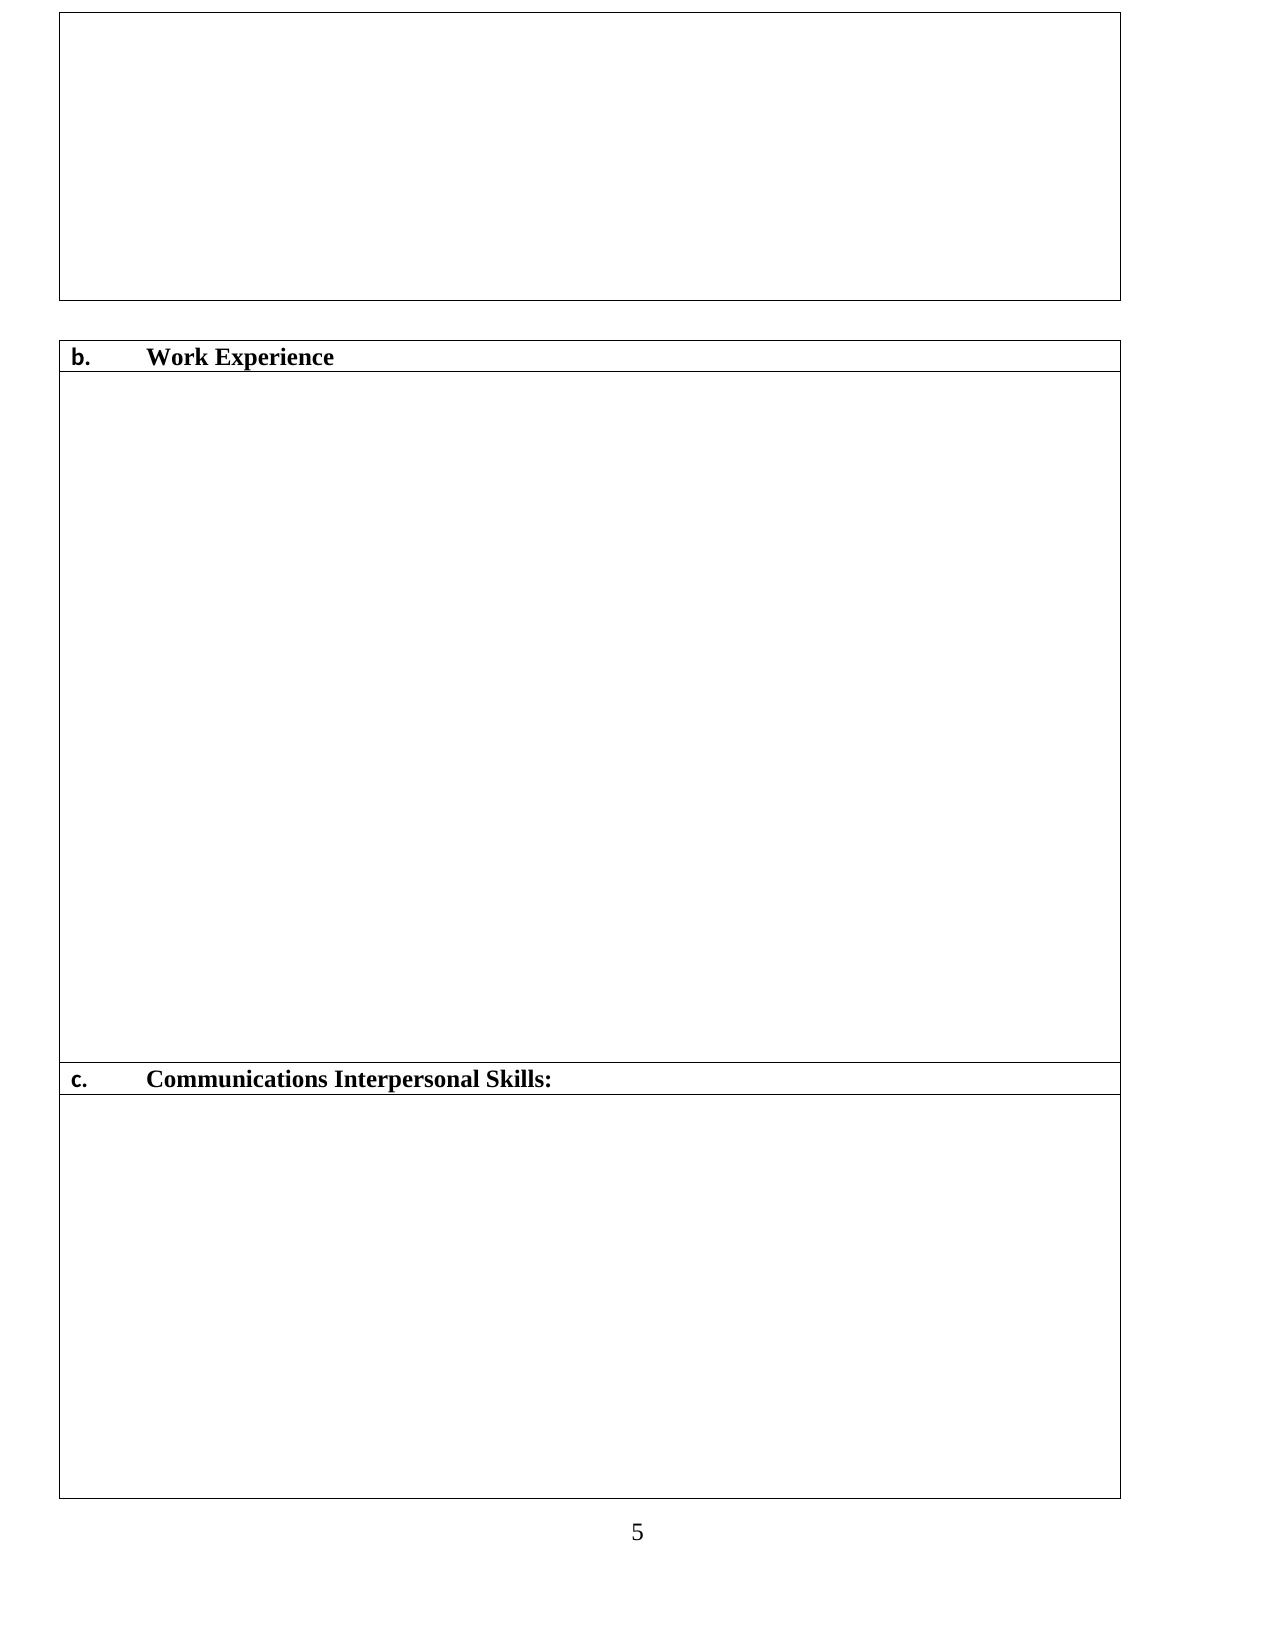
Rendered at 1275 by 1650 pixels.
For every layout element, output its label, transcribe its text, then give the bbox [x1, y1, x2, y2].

table_cell [60, 372, 1120, 1062]
table_header Work Experience [60, 341, 1120, 371]
table_cell Communications Interpersonal Skills: [60, 1063, 1120, 1094]
table_cell [60, 13, 1120, 300]
table_cell [60, 1095, 1120, 1497]
